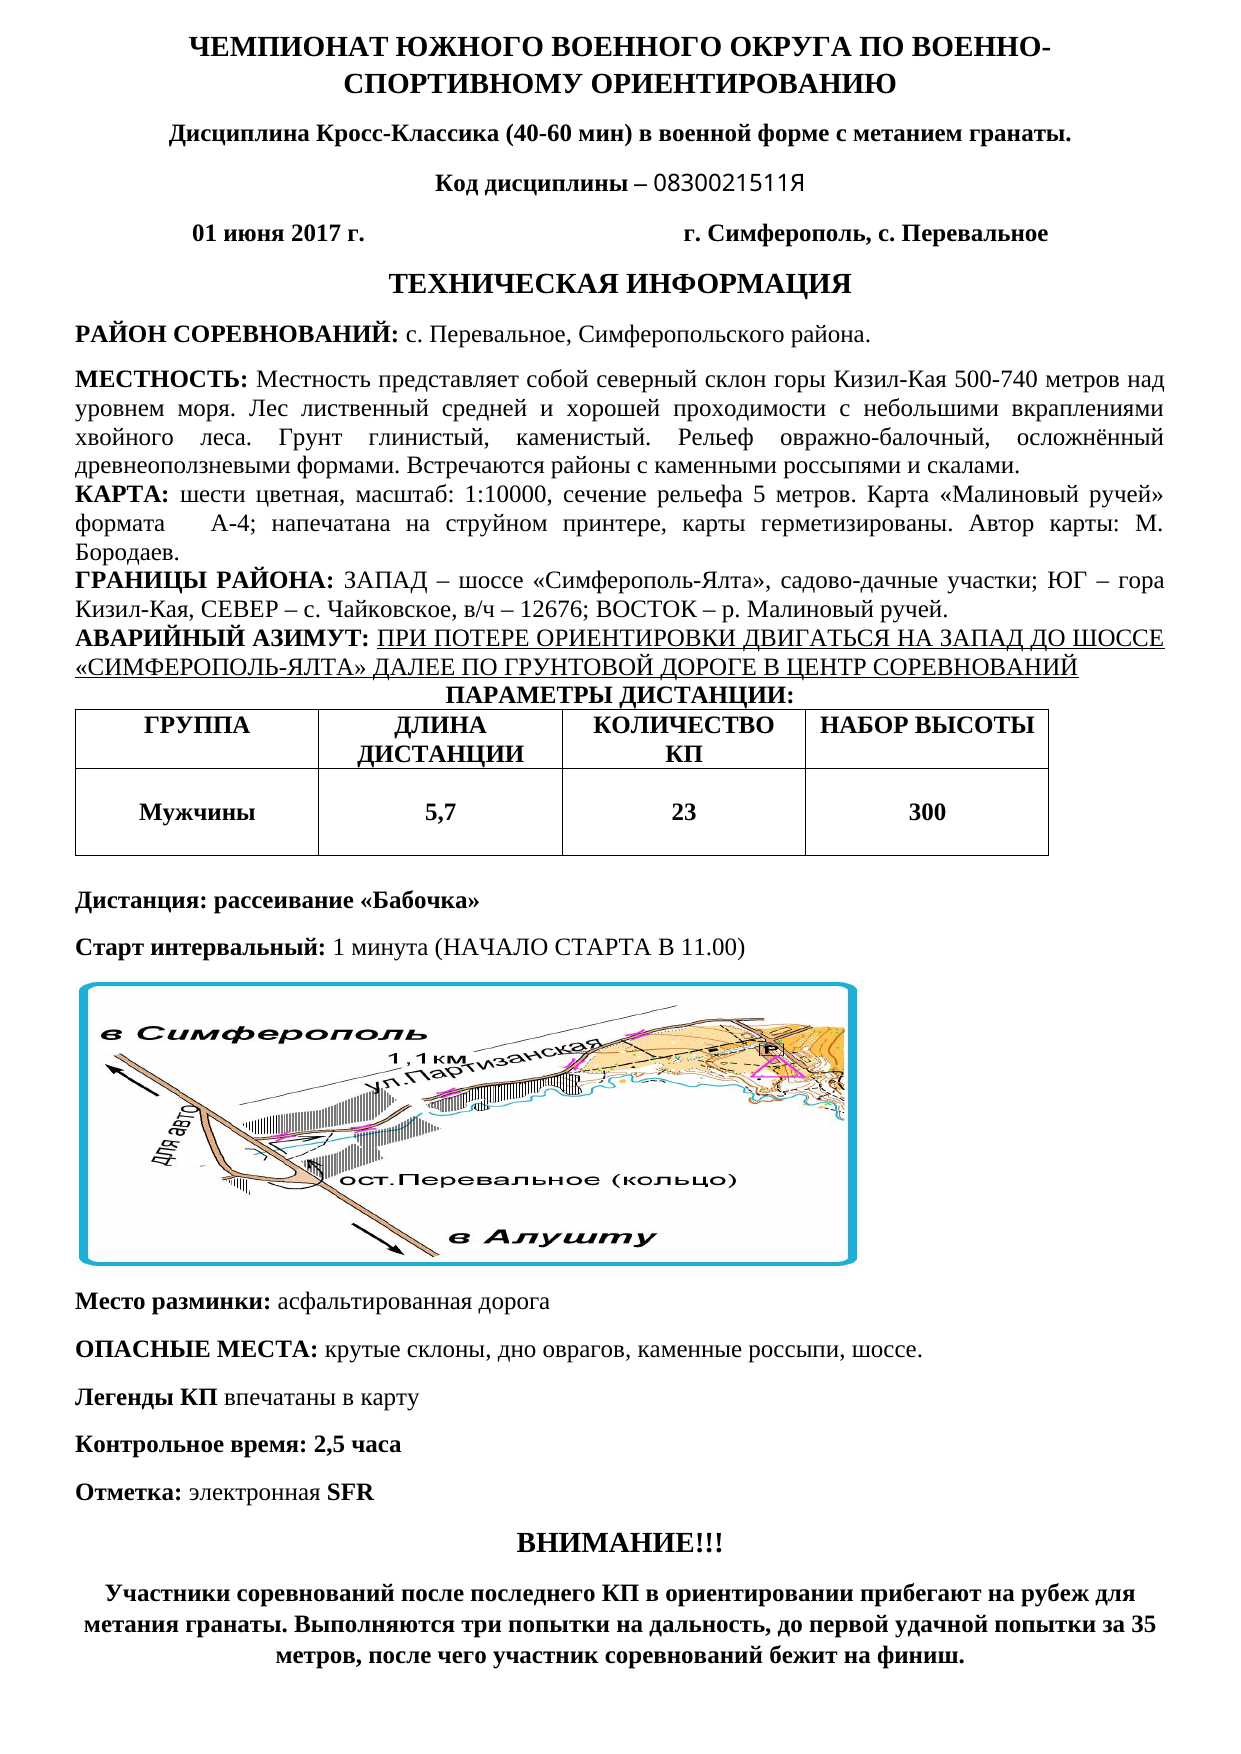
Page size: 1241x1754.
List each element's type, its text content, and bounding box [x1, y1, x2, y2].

text ТЕХНИЧЕСКАЯ ИНФОРМАЦИЯ [75, 266, 1165, 299]
text Легенды КП впечатаны в карту [75, 1382, 1165, 1411]
text Дисциплина Кросс-Классика (40-60 мин) в военной форме с метанием гранаты. [75, 118, 1165, 147]
text Участники соревнований после последнего КП в ориентировании прибегают на рубеж для метания гранаты. Выполняются три попытки на дальность, до первой удачной попытки за 35 метров, после чего участник соревнований бежит на финиш. [75, 1578, 1165, 1669]
text Контрольное время: 2,5 часа [75, 1429, 1165, 1458]
text МЕСТНОСТЬ: Местность представляет собой северный склон горы Кизил-Кая 500-740 метров над уровнем моря. Лес лиственный средней и хорошей проходимости с небольшими вкраплениями хвойного леса. Грунт глинистый, каменистый. Рельеф овражно-балочный, осложнённый древнеоползневыми формами. Встречаются районы с каменными россыпями и скалами. [75, 364, 1165, 479]
text КАРТА: шести цветная, масштаб: 1:10000, сечение рельефа 5 метров. Карта «Малиновый ручей» формата А-4; напечатана на струйном принтере, карты герметизированы. Автор карты: М. Бородаев. [75, 479, 1165, 565]
text РАЙОН СОРЕВНОВАНИЙ: с. Перевальное, Симферопольского района. [75, 319, 1165, 347]
text Отметка: электронная SFR [75, 1477, 1165, 1506]
table_cell 300 [806, 769, 1048, 855]
table_header НАБОР ВЫСОТЫ [806, 710, 1048, 768]
picture [75, 980, 860, 1268]
text ЧЕМПИОНАТ ЮЖНОГО ВОЕННОГО ОКРУГА ПО ВОЕННО-СПОРТИВНОМУ ОРИЕНТИРОВАНИЮ [75, 29, 1165, 99]
text ГРАНИЦЫ РАЙОНА: ЗАПАД – шоссе «Симферополь-Ялта», садово-дачные участки; ЮГ – гора Кизил-Кая, СЕВЕР – с. Чайковское, в/ч – 12676; ВОСТОК – р. Малиновый ручей. [75, 565, 1165, 623]
text ОПАСНЫЕ МЕСТА: крутые склоны, дно оврагов, каменные россыпи, шоссе. [75, 1334, 1165, 1363]
text Дистанция: рассеивание «Бабочка» [75, 885, 1165, 913]
text 01 июня 2017 г. г. Симферополь, с. Перевальное [75, 218, 1165, 247]
table_header КОЛИЧЕСТВО КП [563, 710, 805, 768]
table_cell 23 [563, 769, 805, 855]
table_cell 5,7 [319, 769, 562, 855]
text АВАРИЙНЫЙ АЗИМУТ: ПРИ ПОТЕРЕ ОРИЕНТИРОВКИ ДВИГАТЬСЯ НА ЗАПАД ДО ШОССЕ «СИМФЕРОПОЛЬ-ЯЛТА» ДАЛЕЕ ПО ГРУНТОВОЙ ДОРОГЕ В ЦЕНТР СОРЕВНОВАНИЙ [75, 623, 1165, 680]
table_header ДЛИНА ДИСТАНЦИИ [319, 710, 562, 768]
text Старт интервальный: 1 минута (НАЧАЛО СТАРТА В 11.00) [75, 932, 1165, 961]
text Код дисциплины – 0830021511Я [75, 166, 1165, 199]
table_cell Мужчины [76, 769, 318, 855]
text ВНИМАНИЕ!!! [75, 1525, 1165, 1558]
text Место разминки: асфальтированная дорога [75, 1286, 1165, 1315]
text ПАРАМЕТРЫ ДИСТАНЦИИ: [75, 680, 1165, 709]
table_header ГРУППА [76, 710, 318, 768]
